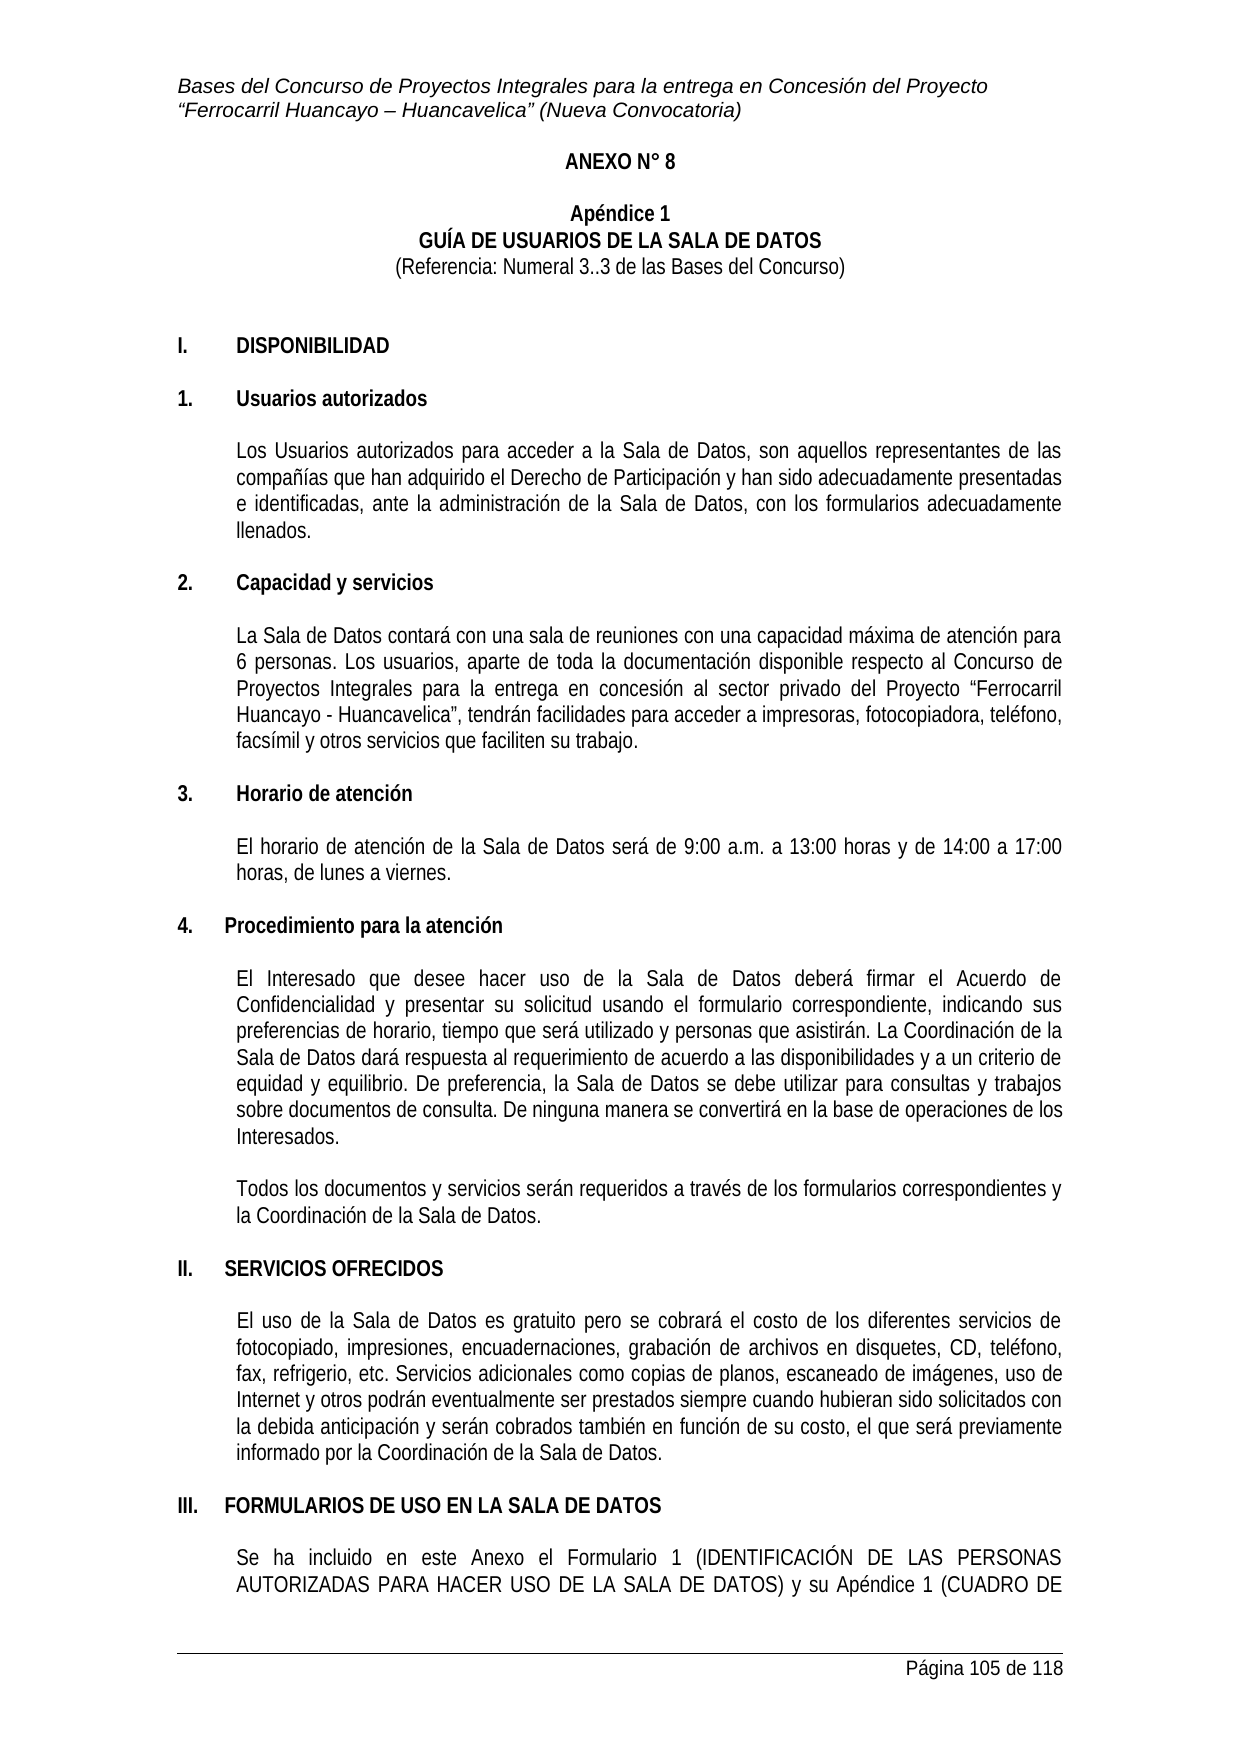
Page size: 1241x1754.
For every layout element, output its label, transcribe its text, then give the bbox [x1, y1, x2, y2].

subtitle Apéndice 1 [177, 200, 1063, 227]
text II. SERVICIOS OFRECIDOS [177, 1254, 1063, 1281]
subtitle GUÍA DE USUARIOS DE LA SALA DE DATOS [177, 227, 1063, 253]
text (Referencia: Numeral 3..3 de las Bases del Concurso) [177, 253, 1063, 279]
text Todos los documentos y servicios serán requeridos a través de los formularios correspondientes y la Coordinación de la Sala de Datos. [177, 1175, 1063, 1228]
text 4. Procedimiento para la atención [177, 912, 1063, 938]
text Los Usuarios autorizados para acceder a la Sala de Datos, son aquellos representantes de las compañías que han adquirido el Derecho de Participación y han sido adecuadamente presentadas e identificadas, ante la administración de la Sala de Datos, con los formularios adecuadamente llenados. [177, 437, 1063, 543]
text La Sala de Datos contará con una sala de reuniones con una capacidad máxima de atención para 6 personas. Los usuarios, aparte de toda la documentación disponible respecto al Concurso de Proyectos Integrales para la entrega en concesión al sector privado del Proyecto “Ferrocarril Huancayo - Huancavelica”, tendrán facilidades para acceder a impresoras, fotocopiadora, teléfono, facsímil y otros servicios que faciliten su trabajo. [177, 622, 1063, 754]
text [236, 1544, 1063, 1597]
text El horario de atención de la Sala de Datos será de 9:00 a.m. a 13:00 horas y de 14:00 a 17:00 horas, de lunes a viernes. [177, 833, 1063, 886]
text I. DISPONIBILIDAD [177, 332, 1063, 358]
text 1. Usuarios autorizados [177, 385, 1063, 411]
text El Interesado que desee hacer uso de la Sala de Datos deberá firmar el Acuerdo de Confidencialidad y presentar su solicitud usando el formulario correspondiente, indicando sus preferencias de horario, tiempo que será utilizado y personas que asistirán. La Coordinación de la Sala de Datos dará respuesta al requerimiento de acuerdo a las disponibilidades y a un criterio de equidad y equilibrio. De preferencia, la Sala de Datos se debe utilizar para consultas y trabajos sobre documentos de consulta. De ninguna manera se convertirá en la base de operaciones de los Interesados. [177, 964, 1063, 1149]
text 2. Capacidad y servicios [177, 569, 1063, 596]
subtitle ANEXO N° 8 [177, 148, 1063, 174]
text 3. Horario de atención [177, 780, 1063, 806]
text III. FORMULARIOS DE USO EN LA SALA DE DATOS [177, 1492, 1063, 1518]
text El uso de la Sala de Datos es gratuito pero se cobrará el costo de los diferentes servicios de fotocopiado, impresiones, encuadernaciones, grabación de archivos en disquetes, CD, teléfono, fax, refrigerio, etc. Servicios adicionales como copias de planos, escaneado de imágenes, uso de Internet y otros podrán eventualmente ser prestados siempre cuando hubieran sido solicitados con la debida anticipación y serán cobrados también en función de su costo, el que será previamente informado por la Coordinación de la Sala de Datos. [236, 1307, 1063, 1465]
